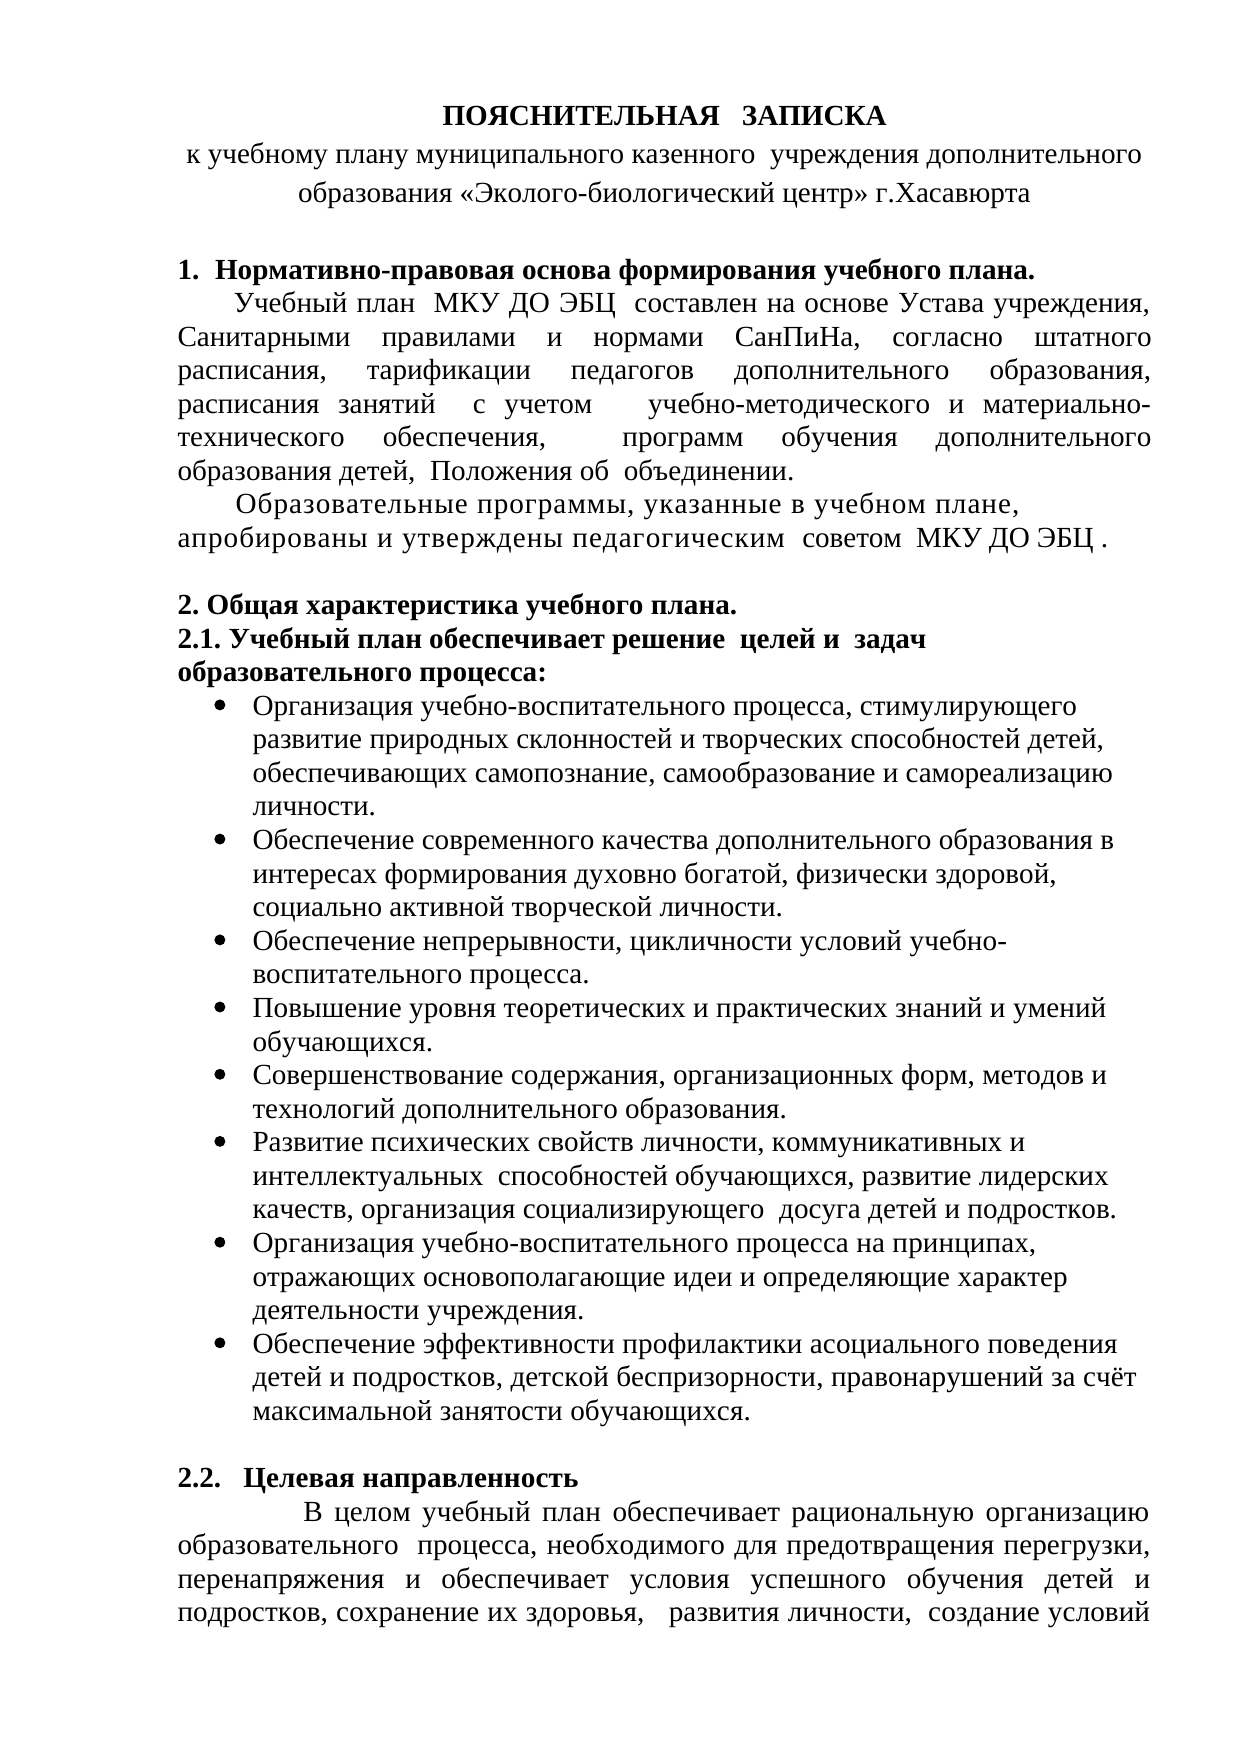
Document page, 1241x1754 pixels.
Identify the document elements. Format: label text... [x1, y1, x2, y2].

text 2.1. Учебный план обеспечивает решение целей и задач образовательного процесса: [177, 621, 1152, 688]
list Обеспечение современного качества дополнительного образования в интересах формирования духовно богатой, физически здоровой, социально активной творческой личности. [215, 822, 1152, 923]
list Нормативно-правовая основа формирования учебного плана. [177, 252, 1152, 285]
list Повышение уровня теоретических и практических знаний и умений обучающихся. [215, 990, 1152, 1057]
text Учебный план МКУ ДО ЭБЦ составлен на основе Устава учреждения, Санитарными правилами и нормами СанПиНа, согласно штатного расписания, тарификации педагогов дополнительного образования, расписания занятий с учетом учебно-методического и материально-технического обеспечения, программ обучения дополнительного образования детей, Положения об объединении. [177, 285, 1152, 487]
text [177, 1494, 1152, 1628]
list Обеспечение непрерывности, цикличности условий учебно-воспитательного процесса. [215, 923, 1152, 990]
text Образовательные программы, указанные в учебном плане, апробированы и утверждены педагогическим советом МКУ ДО ЭБЦ . [177, 487, 1152, 554]
text ПОЯСНИТЕЛЬНАЯ ЗАПИСКА к учебному плану муниципального казенного учреждения дополнительного образования «Эколого-биологический центр» г.Хасавюрта [177, 98, 1152, 208]
text 2.2. Целевая направленность [177, 1460, 1152, 1494]
list Развитие психических свойств личности, коммуникативных и интеллектуальных способностей обучающихся, развитие лидерских качеств, организация социализирующего досуга детей и подростков. [215, 1124, 1152, 1225]
list Организация учебно-воспитательного процесса на принципах, отражающих основополагающие идеи и определяющие характер деятельности учреждения. [215, 1225, 1152, 1326]
list Организация учебно-воспитательного процесса, стимулирующего развитие природных склонностей и творческих способностей детей, обеспечивающих самопознание, самообразование и самореализацию личности. [215, 688, 1152, 822]
list Совершенствование содержания, организационных форм, методов и технологий дополнительного образования. [215, 1057, 1152, 1124]
text 2. Общая характеристика учебного плана. [177, 587, 1152, 621]
list Обеспечение эффективности профилактики асоциального поведения детей и подростков, детской беспризорности, правонарушений за счёт максимальной занятости обучающихся. [215, 1326, 1152, 1427]
